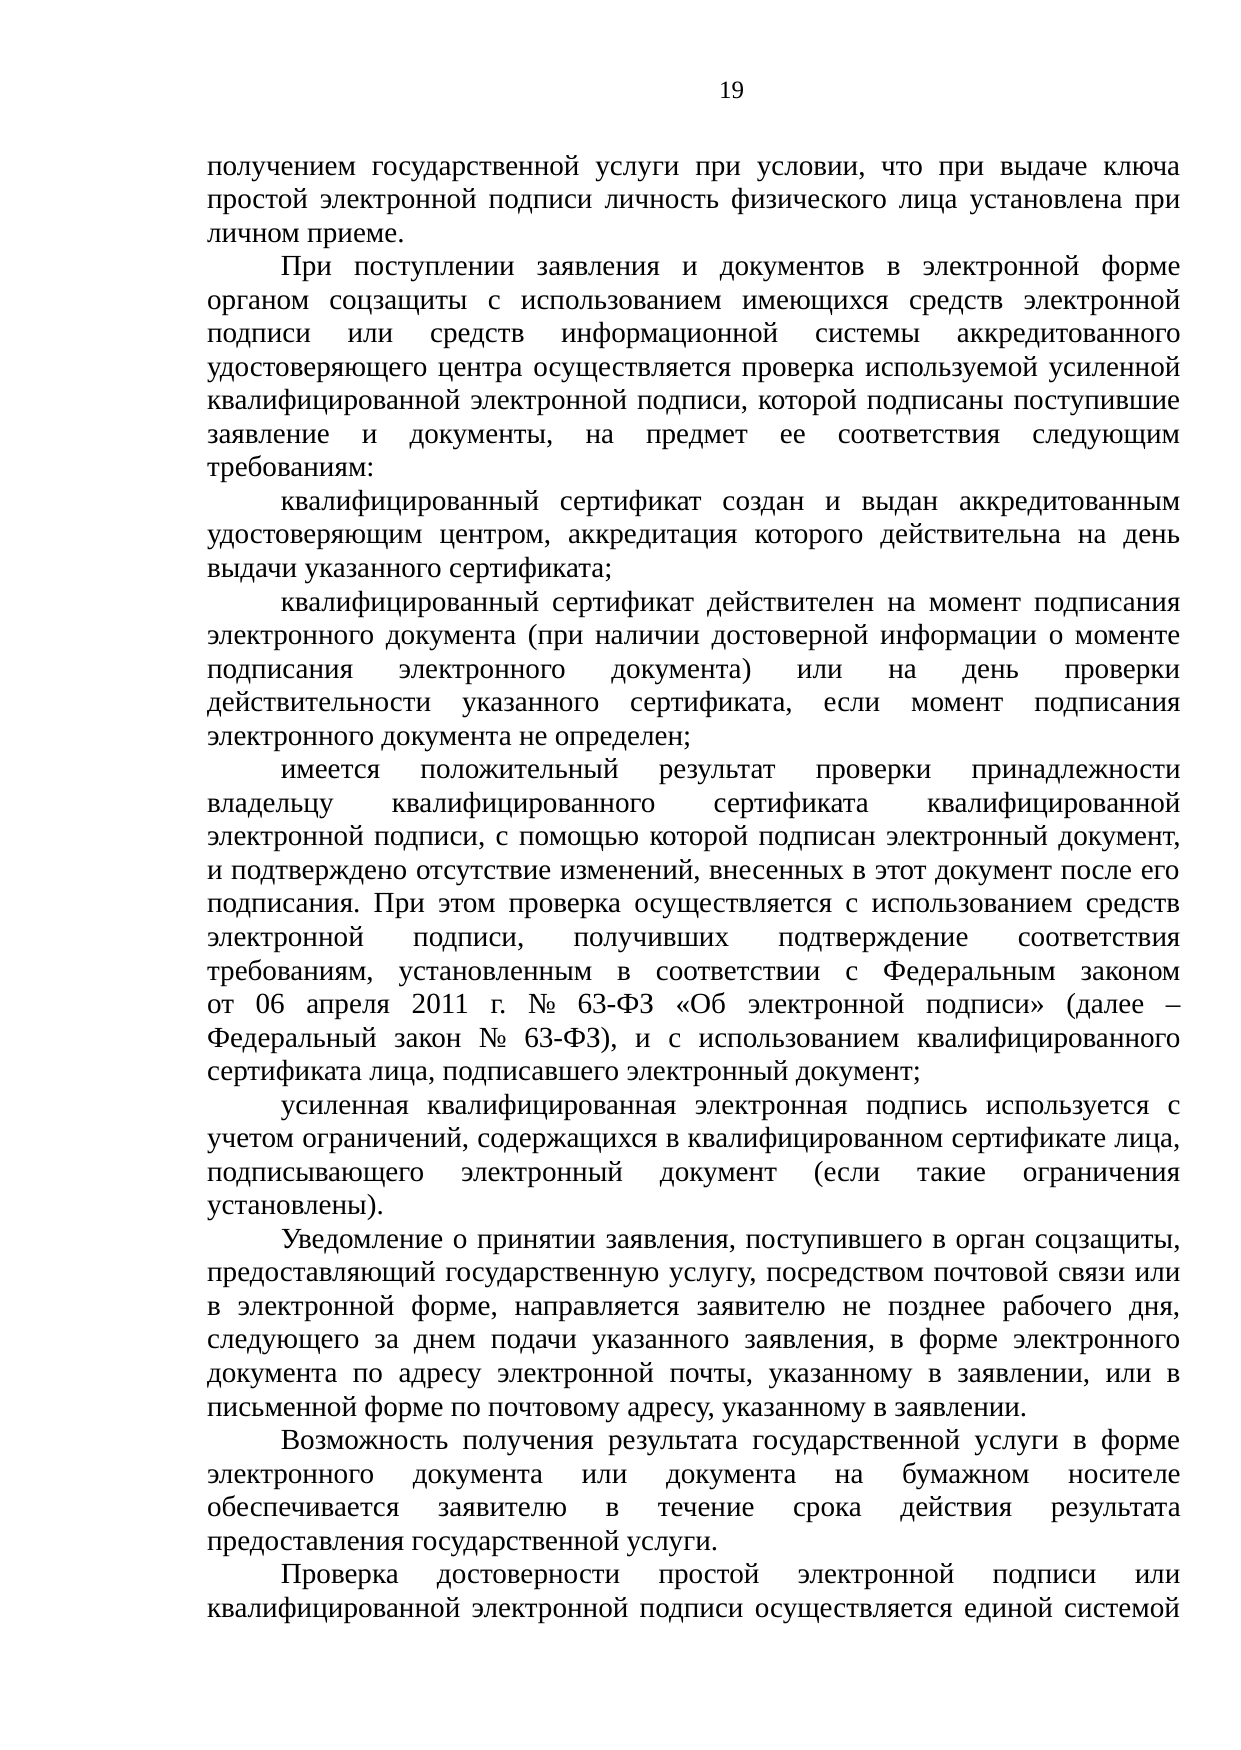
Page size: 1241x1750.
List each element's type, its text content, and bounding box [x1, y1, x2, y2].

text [207, 1556, 1181, 1623]
text Возможность получения результата государственной услуги в форме электронного документа или документа на бумажном носителе обеспечивается заявителю в течение срока действия результата предоставления государственной услуги. [207, 1422, 1181, 1556]
text усиленная квалифицированная электронная подпись используется с учетом ограничений, содержащихся в квалифицированном сертификате лица, подписывающего электронный документ (если такие ограничения установлены). [207, 1087, 1181, 1221]
text квалифицированный сертификат действителен на момент подписания электронного документа (при наличии достоверной информации о моменте подписания электронного документа) или на день проверки действительности указанного сертификата, если момент подписания электронного документа не определен; [207, 584, 1181, 751]
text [207, 148, 1181, 248]
text имеется положительный результат проверки принадлежности владельцу квалифицированного сертификата квалифицированной электронной подписи, с помощью которой подписан электронный документ, и подтверждено отсутствие изменений, внесенных в этот документ после его подписания. При этом проверка осуществляется с использованием средств электронной подписи, получивших подтверждение соответствия требованиям, установленным в соответствии с Федеральным законом от 06 апреля 2011 г. № 63-ФЗ «Об электронной подписи» (далее – Федеральный закон № 63-ФЗ), и с использованием квалифицированного сертификата лица, подписавшего электронный документ; [207, 751, 1181, 1087]
text При поступлении заявления и документов в электронной форме органом соцзащиты с использованием имеющихся средств электронной подписи или средств информационной системы аккредитованного удостоверяющего центра осуществляется проверка используемой усиленной квалифицированной электронной подписи, которой подписаны поступившие заявление и документы, на предмет ее соответствия следующим требованиям: [207, 248, 1181, 483]
text Уведомление о принятии заявления, поступившего в орган соцзащиты, предоставляющий государственную услугу, посредством почтовой связи или в электронной форме, направляется заявителю не позднее рабочего дня, следующего за днем подачи указанного заявления, в форме электронного документа по адресу электронной почты, указанному в заявлении, или в письменной форме по почтовому адресу, указанному в заявлении. [207, 1221, 1181, 1422]
text квалифицированный сертификат создан и выдан аккредитованным удостоверяющим центром, аккредитация которого действительна на день выдачи указанного сертификата; [207, 483, 1181, 584]
